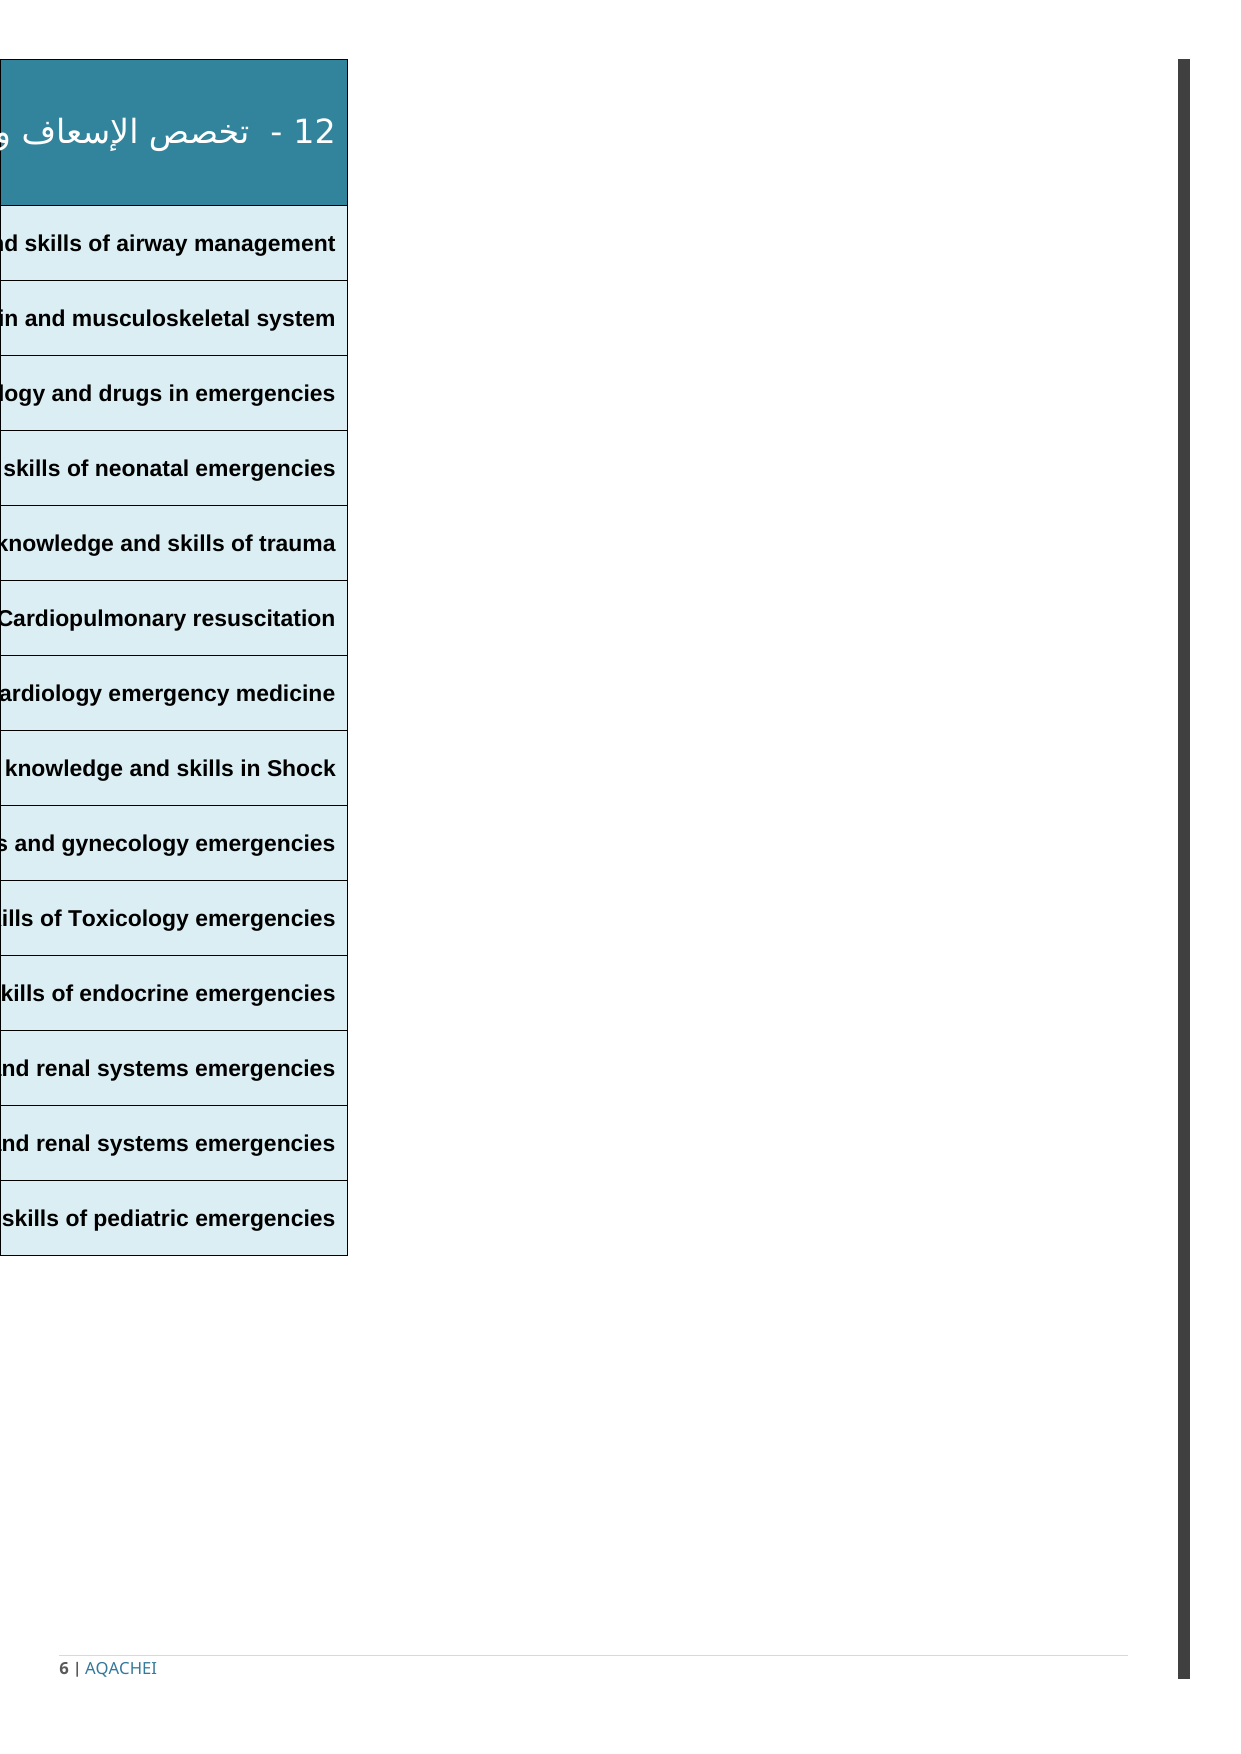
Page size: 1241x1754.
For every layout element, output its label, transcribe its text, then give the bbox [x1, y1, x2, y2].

table_cell knowledge and skills of skin and musculoskeletal system [1, 281, 347, 355]
table_cell knowledge and skills of pediatric emergencies [1, 1181, 347, 1255]
table_cell knowledge and skills about different aspect of cardiology emergency medicine [1, 656, 347, 730]
table_cell knowledge and skills of trauma [1, 506, 347, 580]
table_cell knowledge and skills of endocrine emergencies [1, 956, 347, 1030]
table_cell knowledge and skills of Cardiopulmonary resuscitation [1, 581, 347, 655]
table_cell knowledge and skills of gastrointestinal and renal systems emergencies [1, 1031, 347, 1105]
table_cell knowledge and skills of pharmacology and drugs in emergencies [1, 356, 347, 430]
table_cell knowledge and skills of gastrointestinal and renal systems emergencies [1, 1106, 347, 1180]
table_cell knowledge and skills of airway management [1, 206, 347, 280]
table_header 12 - تخصص الإسعاف والطوارئ [1, 60, 347, 205]
table_cell knowledge and skills of Obstetrics and gynecology emergencies [1, 806, 347, 880]
table_cell knowledge and skills of Toxicology emergencies [1, 881, 347, 955]
table_cell knowledge and skills of neonatal emergencies [1, 431, 347, 505]
table_cell knowledge and skills in Shock [1, 731, 347, 805]
